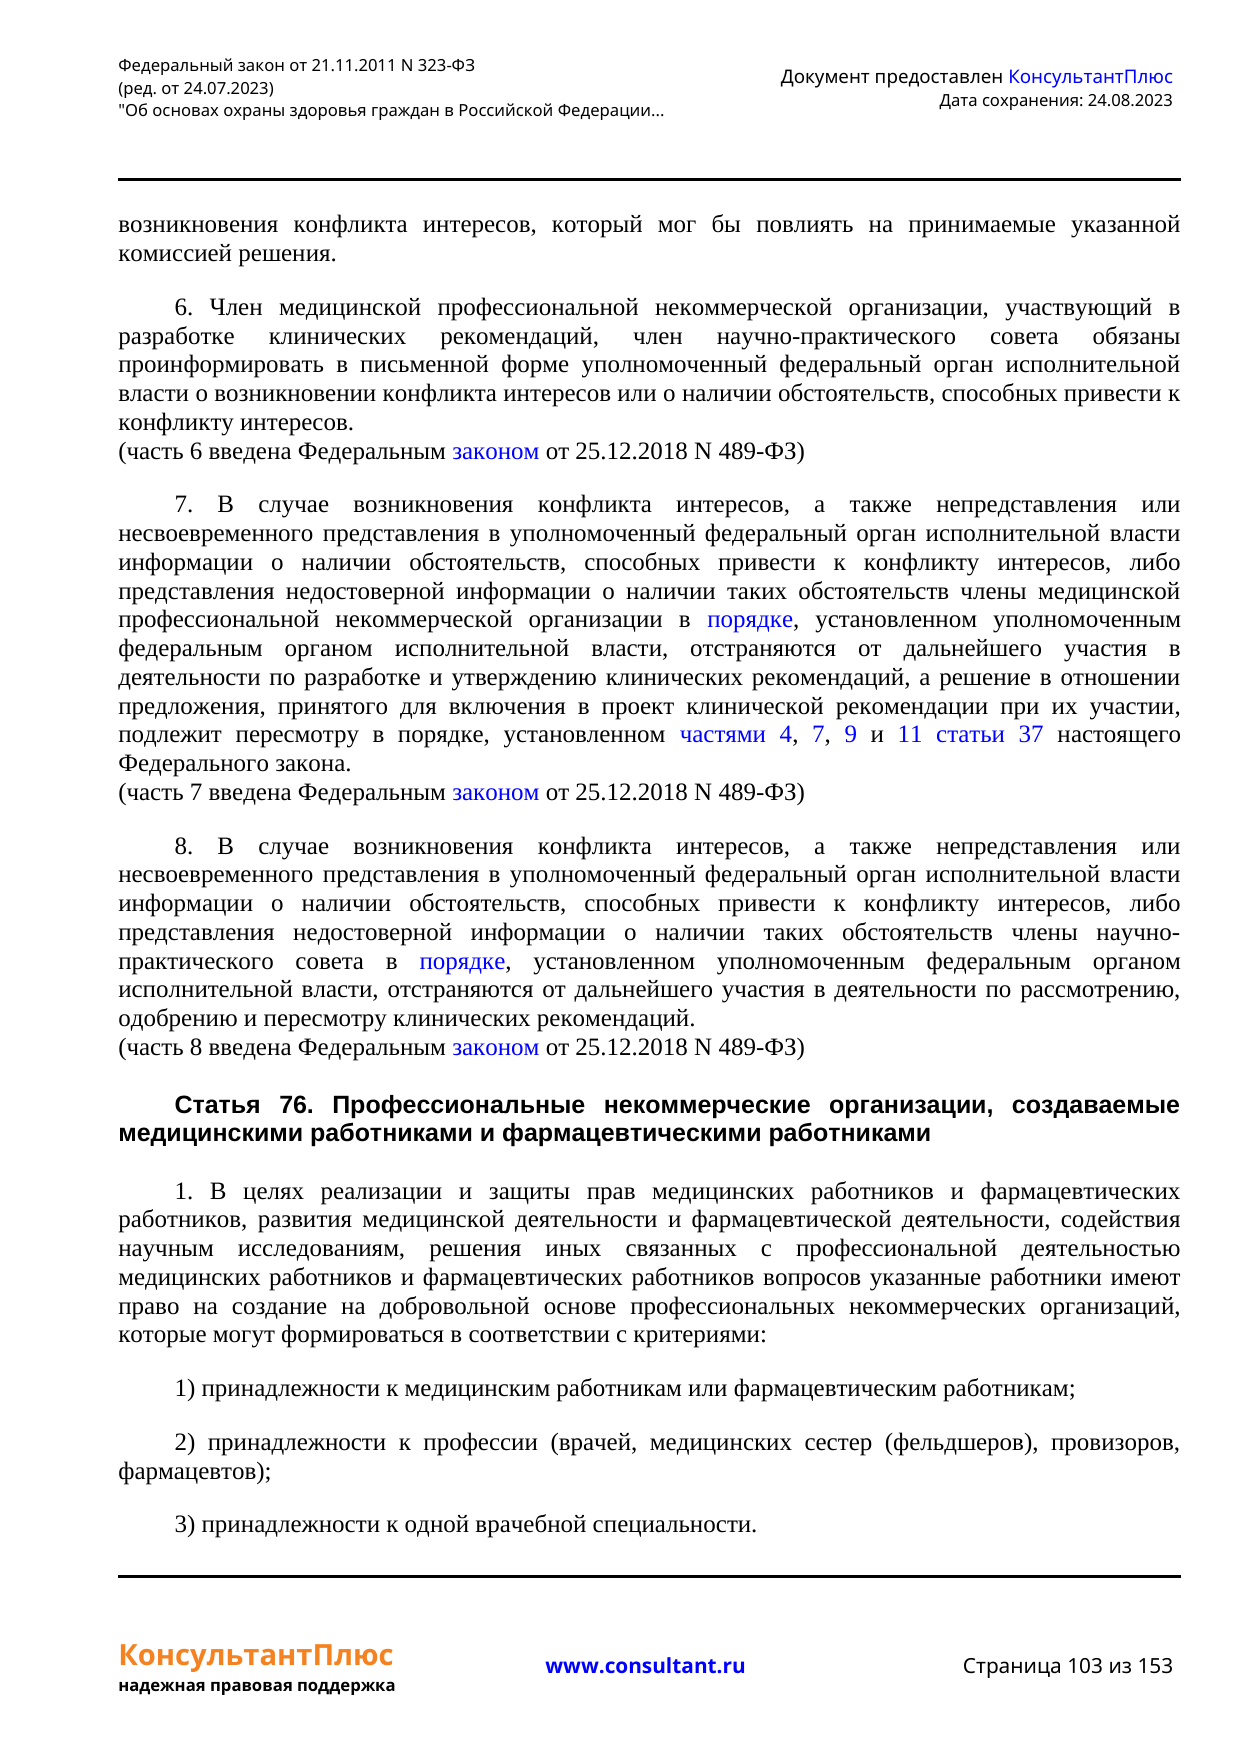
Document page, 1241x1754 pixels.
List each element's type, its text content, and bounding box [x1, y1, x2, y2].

text 1) принадлежности к медицинским работникам или фармацевтическим работникам; [118, 1373, 1181, 1402]
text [118, 209, 1181, 267]
title Статья 76. Профессиональные некоммерческие организации, создаваемые медицинскими работниками и фармацевтическими работниками [118, 1089, 1181, 1147]
text 3) принадлежности к одной врачебной специальности. [118, 1509, 1181, 1538]
text 8. В случае возникновения конфликта интересов, а также непредставления или несвоевременного представления в уполномоченный федеральный орган исполнительной власти информации о наличии обстоятельств, способных привести к конфликту интересов, либо представления недостоверной информации о наличии таких обстоятельств члены научно-практического совета в порядке, установленном уполномоченным федеральным органом исполнительной власти, отстраняются от дальнейшего участия в деятельности по рассмотрению, одобрению и пересмотру клинических рекомендаций. [118, 831, 1181, 1032]
text 6. Член медицинской профессиональной некоммерческой организации, участвующий в разработке клинических рекомендаций, член научно-практического совета обязаны проинформировать в письменной форме уполномоченный федеральный орган исполнительной власти о возникновении конфликта интересов или о наличии обстоятельств, способных привести к конфликту интересов. [118, 292, 1181, 436]
text 2) принадлежности к профессии (врачей, медицинских сестер (фельдшеров), провизоров, фармацевтов); [118, 1427, 1181, 1484]
text 1. В целях реализации и защиты прав медицинских работников и фармацевтических работников, развития медицинской деятельности и фармацевтической деятельности, содействия научным исследованиям, решения иных связанных с профессиональной деятельностью медицинских работников и фармацевтических работников вопросов указанные работники имеют право на создание на добровольной основе профессиональных некоммерческих организаций, которые могут формироваться в соответствии с критериями: [118, 1176, 1181, 1348]
text (часть 7 введена Федеральным законом от 25.12.2018 N 489-ФЗ) [118, 777, 1181, 806]
text (часть 6 введена Федеральным законом от 25.12.2018 N 489-ФЗ) [118, 436, 1181, 464]
text (часть 8 введена Федеральным законом от 25.12.2018 N 489-ФЗ) [118, 1032, 1181, 1061]
text 7. В случае возникновения конфликта интересов, а также непредставления или несвоевременного представления в уполномоченный федеральный орган исполнительной власти информации о наличии обстоятельств, способных привести к конфликту интересов, либо представления недостоверной информации о наличии таких обстоятельств члены медицинской профессиональной некоммерческой организации в порядке, установленном уполномоченным федеральным органом исполнительной власти, отстраняются от дальнейшего участия в деятельности по разработке и утверждению клинических рекомендаций, а решение в отношении предложения, принятого для включения в проект клинической рекомендации при их участии, подлежит пересмотру в порядке, установленном частями 4, 7, 9 и 11 статьи 37 настоящего Федерального закона. [118, 489, 1181, 777]
